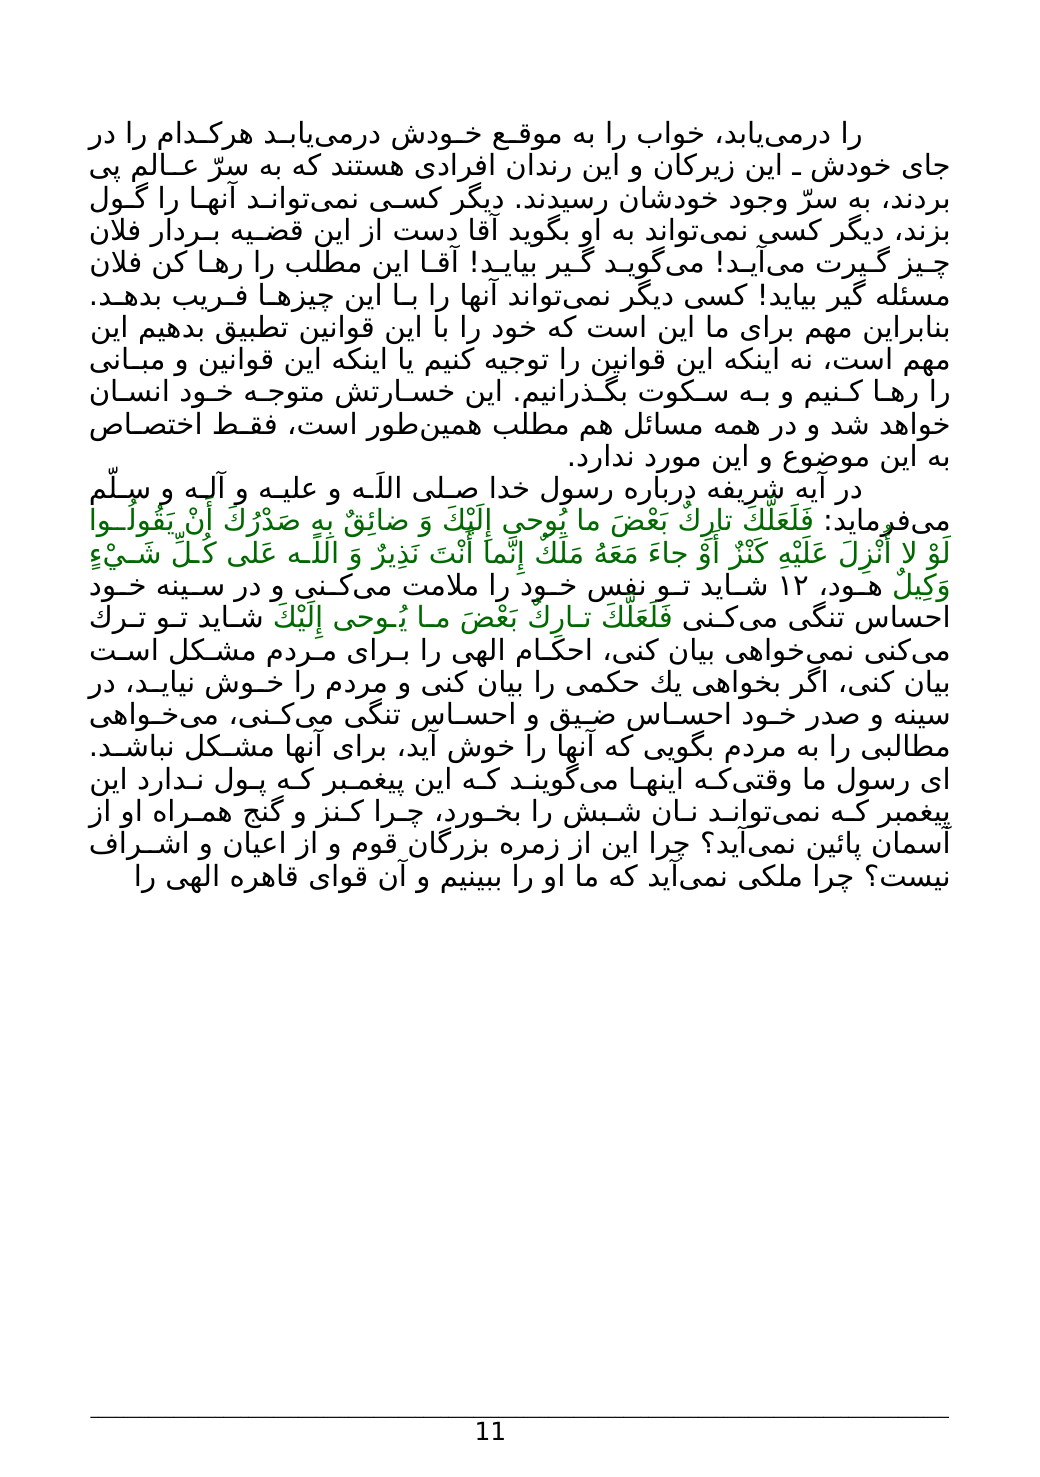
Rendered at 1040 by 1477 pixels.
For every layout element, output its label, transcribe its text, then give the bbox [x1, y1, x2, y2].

text در آیه شریفه درباره رسول خدا صلی اللَه و علیه و آله و سلّم می‌فرماید: فَلَعَلَّكَ تارِكٌ بَعْضَ ما يُوحى‌ إِلَيْكَ وَ ضائِقٌ بِهِ صَدْرُكَ أَنْ يَقُولُوا لَوْ لا أُنْزِلَ عَلَيْهِ كَنْزٌ أَوْ جاءَ مَعَهُ مَلَكٌ إِنَّما أَنْتَ نَذِيرٌ وَ اللَه عَلى‌ كُلِّ شَيْ‌ءٍ وَكِيلٌ‌ هود، ١٢ شاید تو نفس خود را ملامت می‌كنی و در سینه خود احساس تنگی می‌كنی‌ فَلَعَلَّكَ تارِكٌ بَعْضَ ما يُوحى‌ إِلَيْكَ‌ شاید تو ترك می‌كنی نمی‌خواهی بیان كنی، احكام الهی را برای مردم مشكل است بیان كنی، اگر بخواهی یك حكمی را بیان كنی و مردم را خوش نیاید، در سینه و صدر خود احساس ضیق و احساس تنگی می‌كنی، می‌خواهی مطالبی را به مردم بگویی كه آنها را خوش آید، برای آنها مشكل نباشد. ای رسول ما وقتی‌كه اینها می‌گویند كه این پیغمبر كه پول ندارد این پیغمبر كه نمی‌تواند نان شبش را بخورد، چرا كنز و گنج همراه او از آسمان پائین نمی‌آید؟ چرا این از زمره بزرگان قوم و از اعیان و اشراف نیست؟ چرا ملكی نمی‌آید كه ما او را ببینیم و آن قوای قاهره الهی را [89, 473, 951, 893]
text را درمی‌یابد، خواب را به موقع خودش درمی‌یابد هركدام را در جای خودش ـ این زیركان و این رندان افرادی هستند كه به سرّ عالم پی بردند، به سرّ وجود خودشان رسیدند. دیگر كسی نمی‌تواند آنها را گول بزند، دیگر كسی نمی‌تواند به او بگوید آقا دست از این قضیه بردار فلان چیز گیرت می‌آید! می‌گوید گیر بیاید! آقا این مطلب را رها كن فلان مسئله گیر بیاید! كسی دیگر نمی‌تواند آنها را با این چیزها فریب بدهد. بنابراین مهم برای ما این است كه خود را با این قوانین تطبیق بدهیم این مهم است، نه اینكه این قوانین را توجیه كنیم یا اینكه این قوانین و مبانی را رها كنیم و به سكوت بگذرانیم. این خسارتش متوجه خود انسان خواهد شد و در همه مسائل هم مطلب همین‌طور است، فقط اختصاص به این موضوع و این مورد ندارد. [89, 118, 951, 473]
